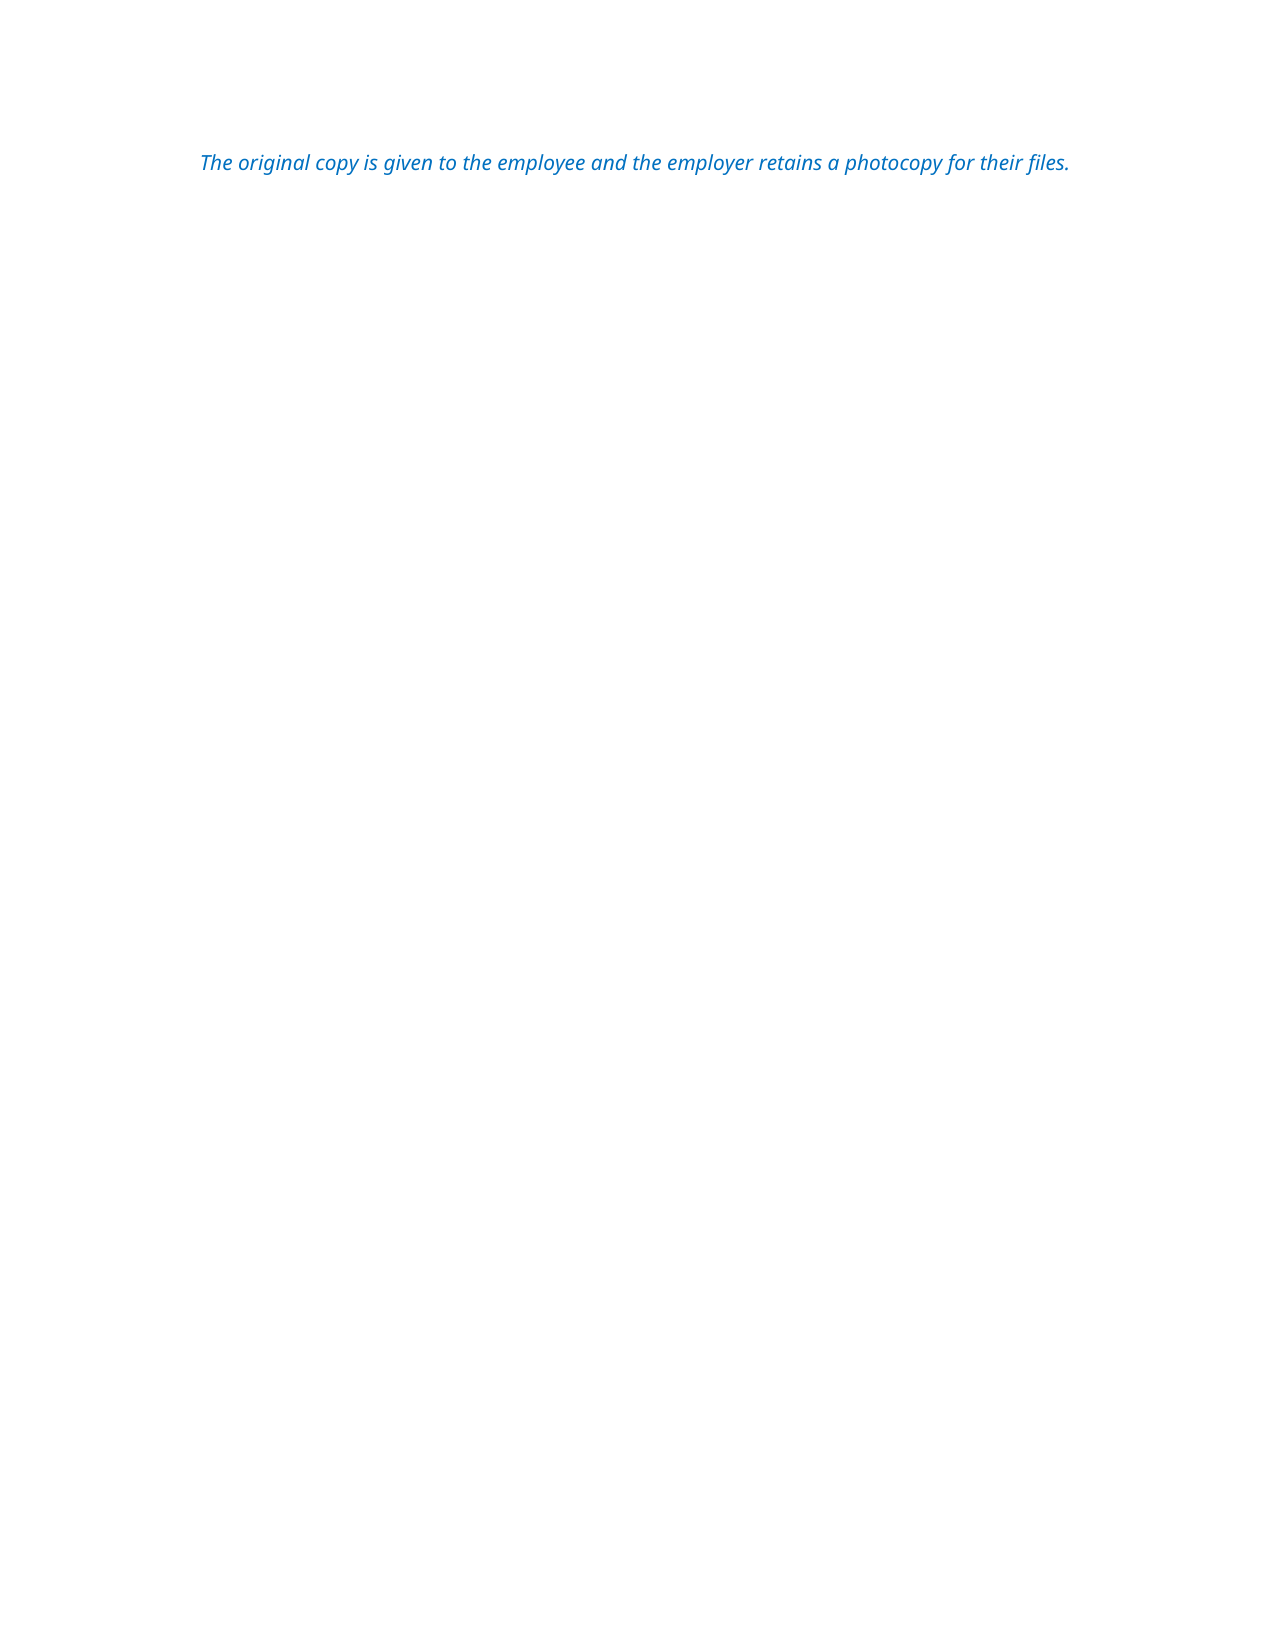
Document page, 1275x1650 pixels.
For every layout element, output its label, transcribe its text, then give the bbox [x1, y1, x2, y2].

text The original copy is given to the employee and the employer retains a photocopy for their files. [199, 148, 1137, 176]
